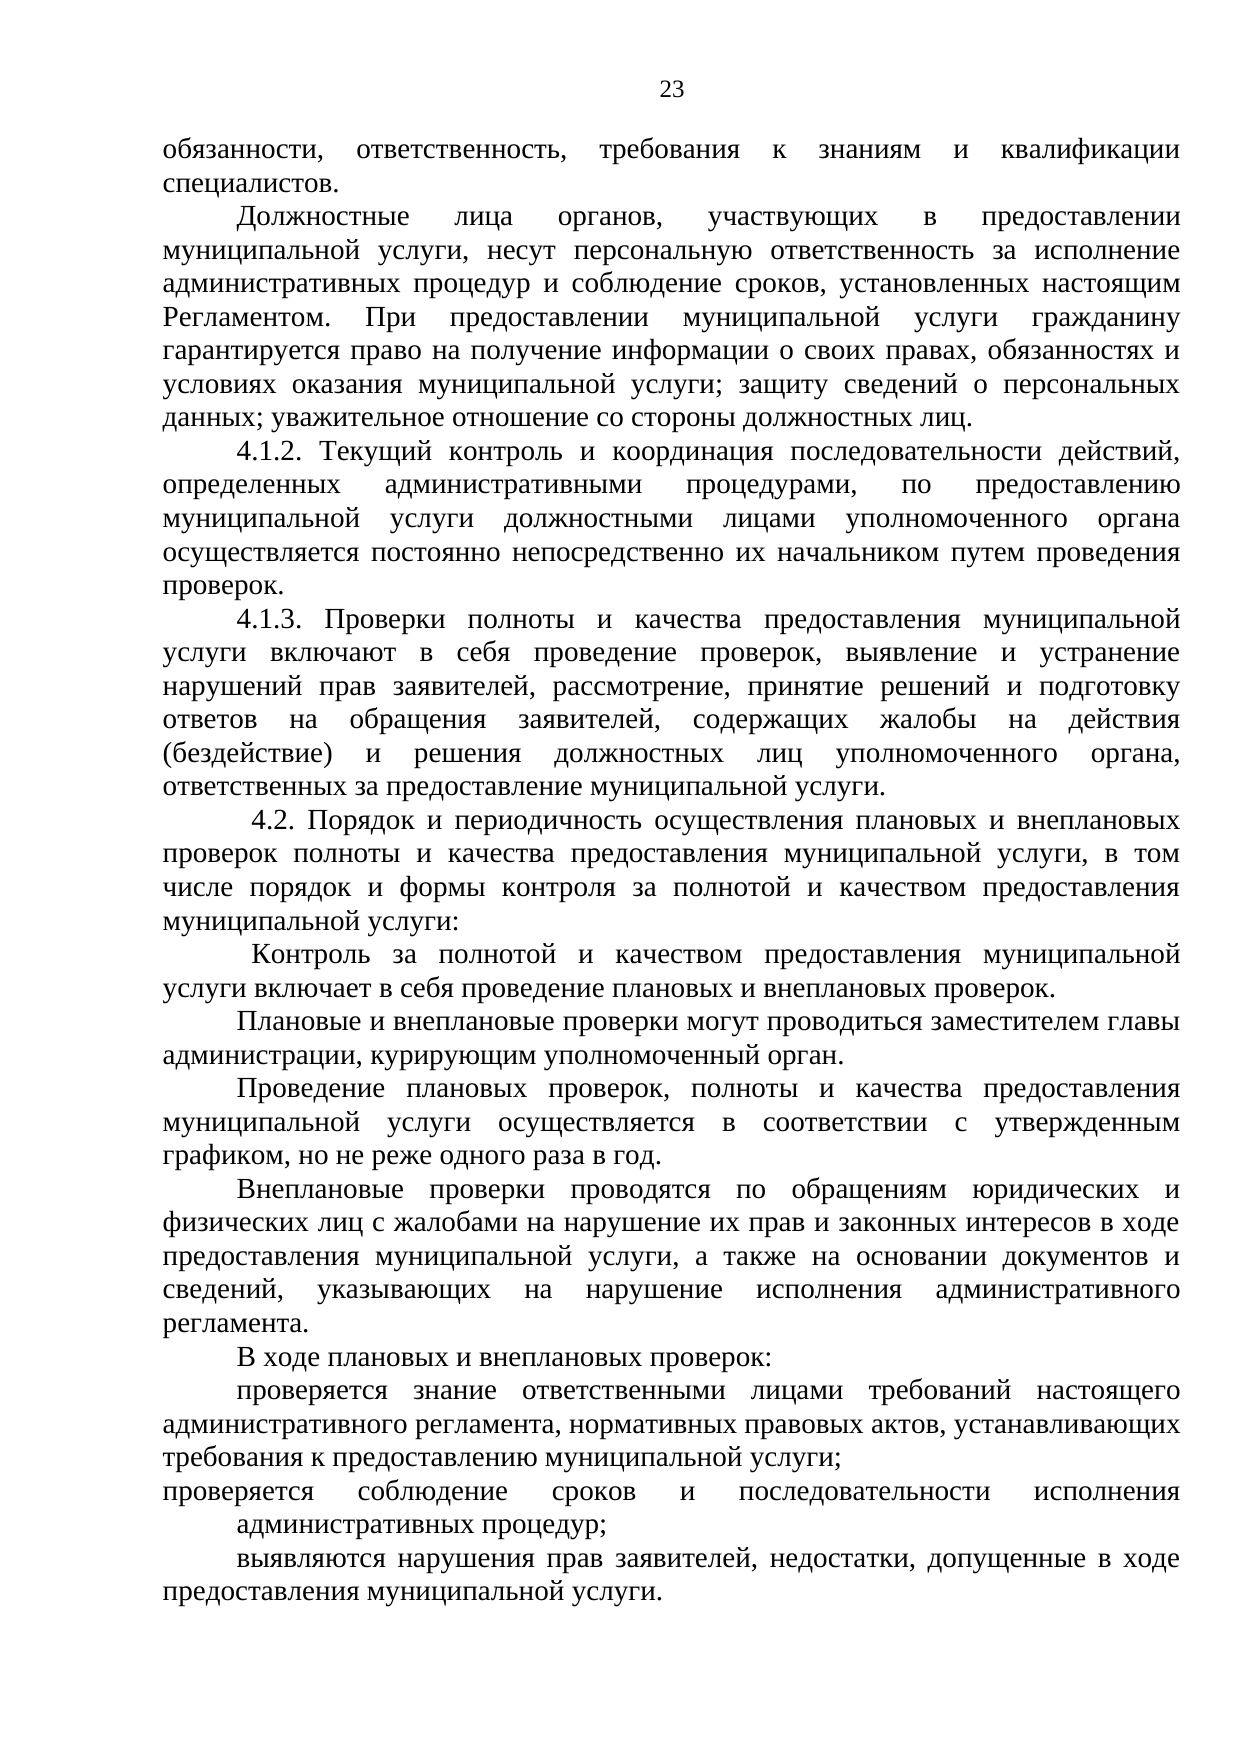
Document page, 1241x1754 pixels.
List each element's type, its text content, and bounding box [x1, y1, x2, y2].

text Внеплановые проверки проводятся по обращениям юридических и физических лиц с жалобами на нарушение их прав и законных интересов в ходе предоставления муниципальной услуги, а также на основании документов и сведений, указывающих на нарушение исполнения административного регламента. [162, 1171, 1181, 1339]
text проверяется соблюдение сроков и последовательности исполнения административных процедур; [162, 1473, 1181, 1540]
text выявляются нарушения прав заявителей, недостатки, допущенные в ходе предоставления муниципальной услуги. [162, 1540, 1181, 1607]
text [162, 131, 1181, 198]
text Контроль за полнотой и качеством предоставления муниципальной услуги включает в себя проведение плановых и внеплановых проверок. [162, 936, 1181, 1003]
text 4.1.3. Проверки полноты и качества предоставления муниципальной услуги включают в себя проведение проверок, выявление и устранение нарушений прав заявителей, рассмотрение, принятие решений и подготовку ответов на обращения заявителей, содержащих жалобы на действия (бездействие) и решения должностных лиц уполномоченного органа, ответственных за предоставление муниципальной услуги. [162, 601, 1181, 802]
text 4.1.2. Текущий контроль и координация последовательности действий, определенных административными процедурами, по предоставлению муниципальной услуги должностными лицами уполномоченного органа осуществляется постоянно непосредственно их начальником путем проведения проверок. [162, 433, 1181, 601]
text Проведение плановых проверок, полноты и качества предоставления муниципальной услуги осуществляется в соответствии с утвержденным графиком, но не реже одного раза в год. [162, 1070, 1181, 1171]
text проверяется знание ответственными лицами требований настоящего административного регламента, нормативных правовых актов, устанавливающих требования к предоставлению муниципальной услуги; [162, 1372, 1181, 1473]
text В ходе плановых и внеплановых проверок: [162, 1339, 1181, 1372]
text 4.2. Порядок и периодичность осуществления плановых и внеплановых проверок полноты и качества предоставления муниципальной услуги, в том числе порядок и формы контроля за полнотой и качеством предоставления муниципальной услуги: [162, 802, 1181, 936]
text Плановые и внеплановые проверки могут проводиться заместителем главы администрации, курирующим уполномоченный орган. [162, 1003, 1181, 1070]
text Должностные лица органов, участвующих в предоставлении муниципальной услуги, несут персональную ответственность за исполнение административных процедур и соблюдение сроков, установленных настоящим Регламентом. При предоставлении муниципальной услуги гражданину гарантируется право на получение информации о своих правах, обязанностях и условиях оказания муниципальной услуги; защиту сведений о персональных данных; уважительное отношение со стороны должностных лиц. [162, 198, 1181, 433]
